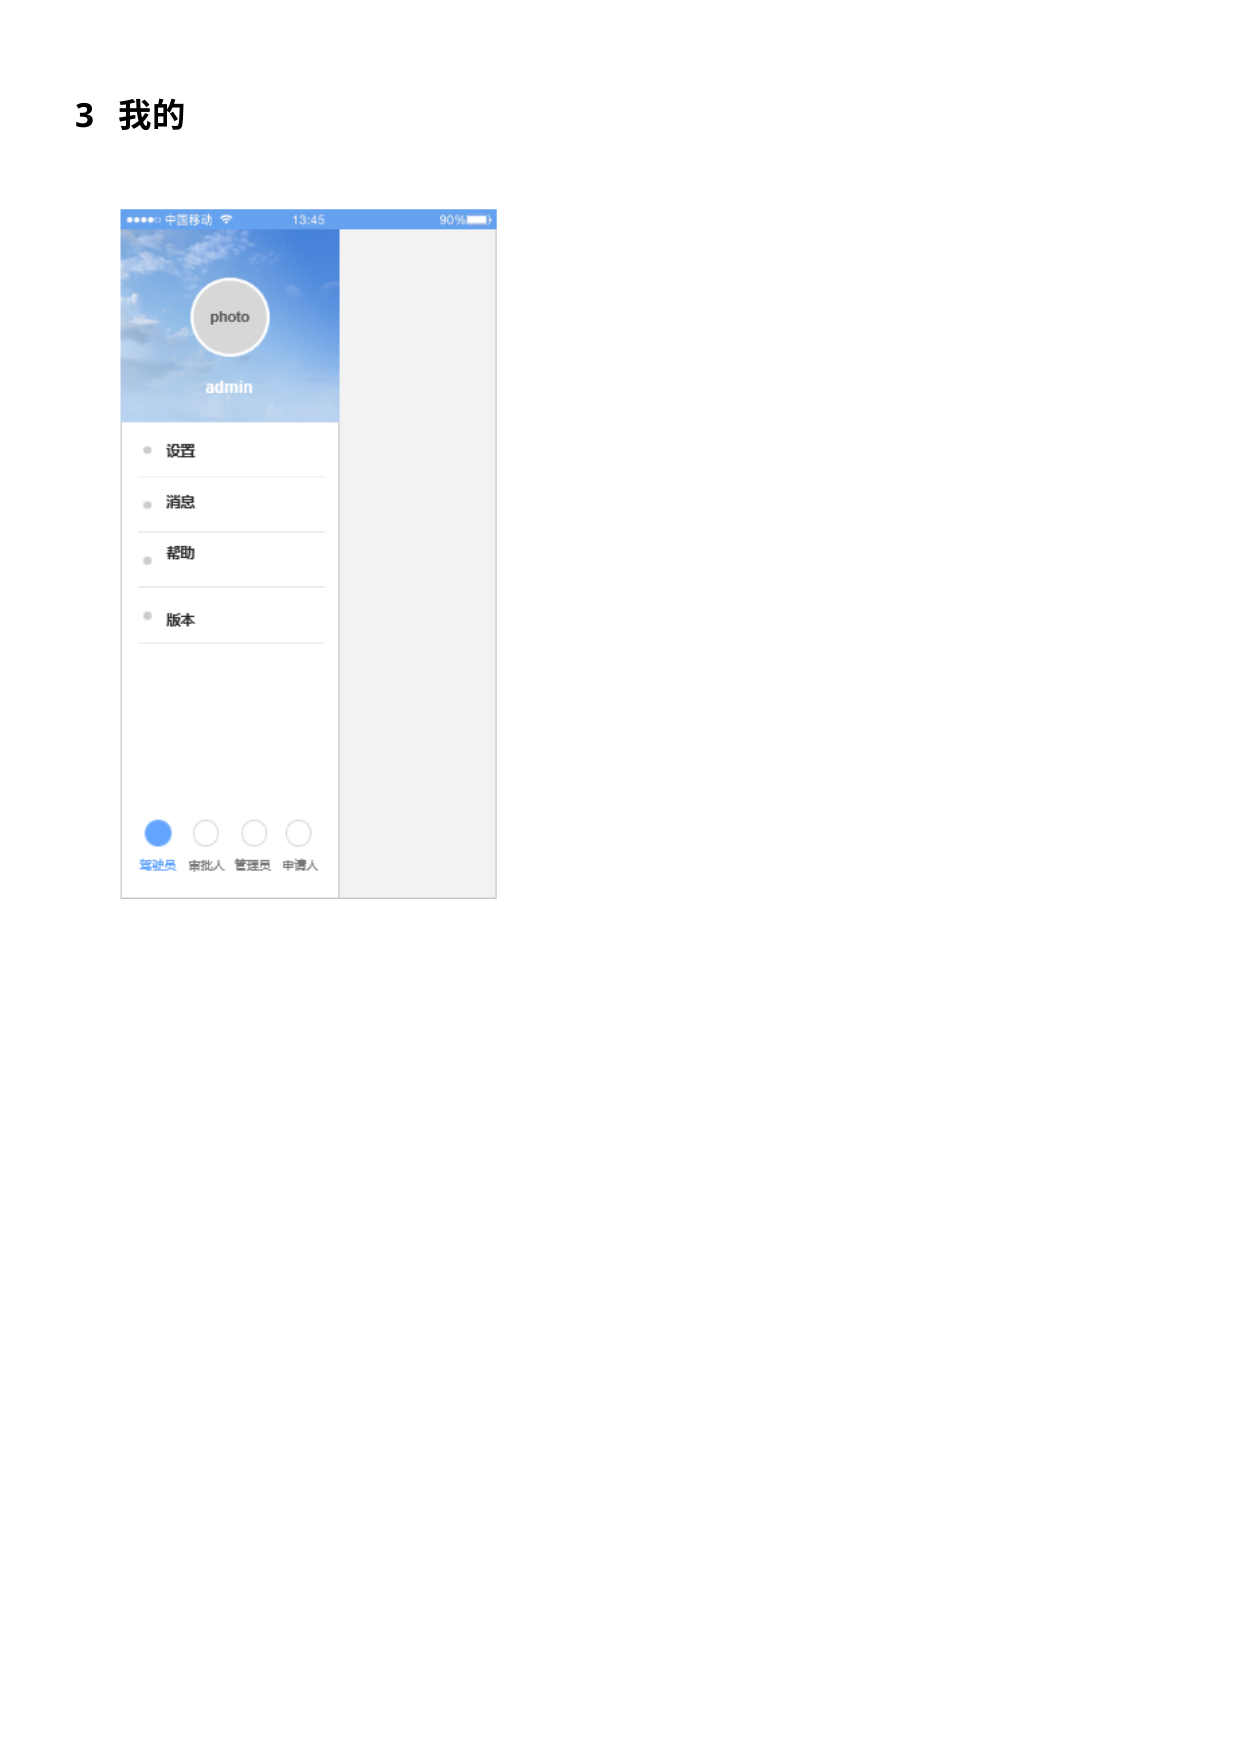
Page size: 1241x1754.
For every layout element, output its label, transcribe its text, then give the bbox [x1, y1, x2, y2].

subtitle 3 我的 [75, 81, 1165, 146]
picture [118, 208, 501, 899]
